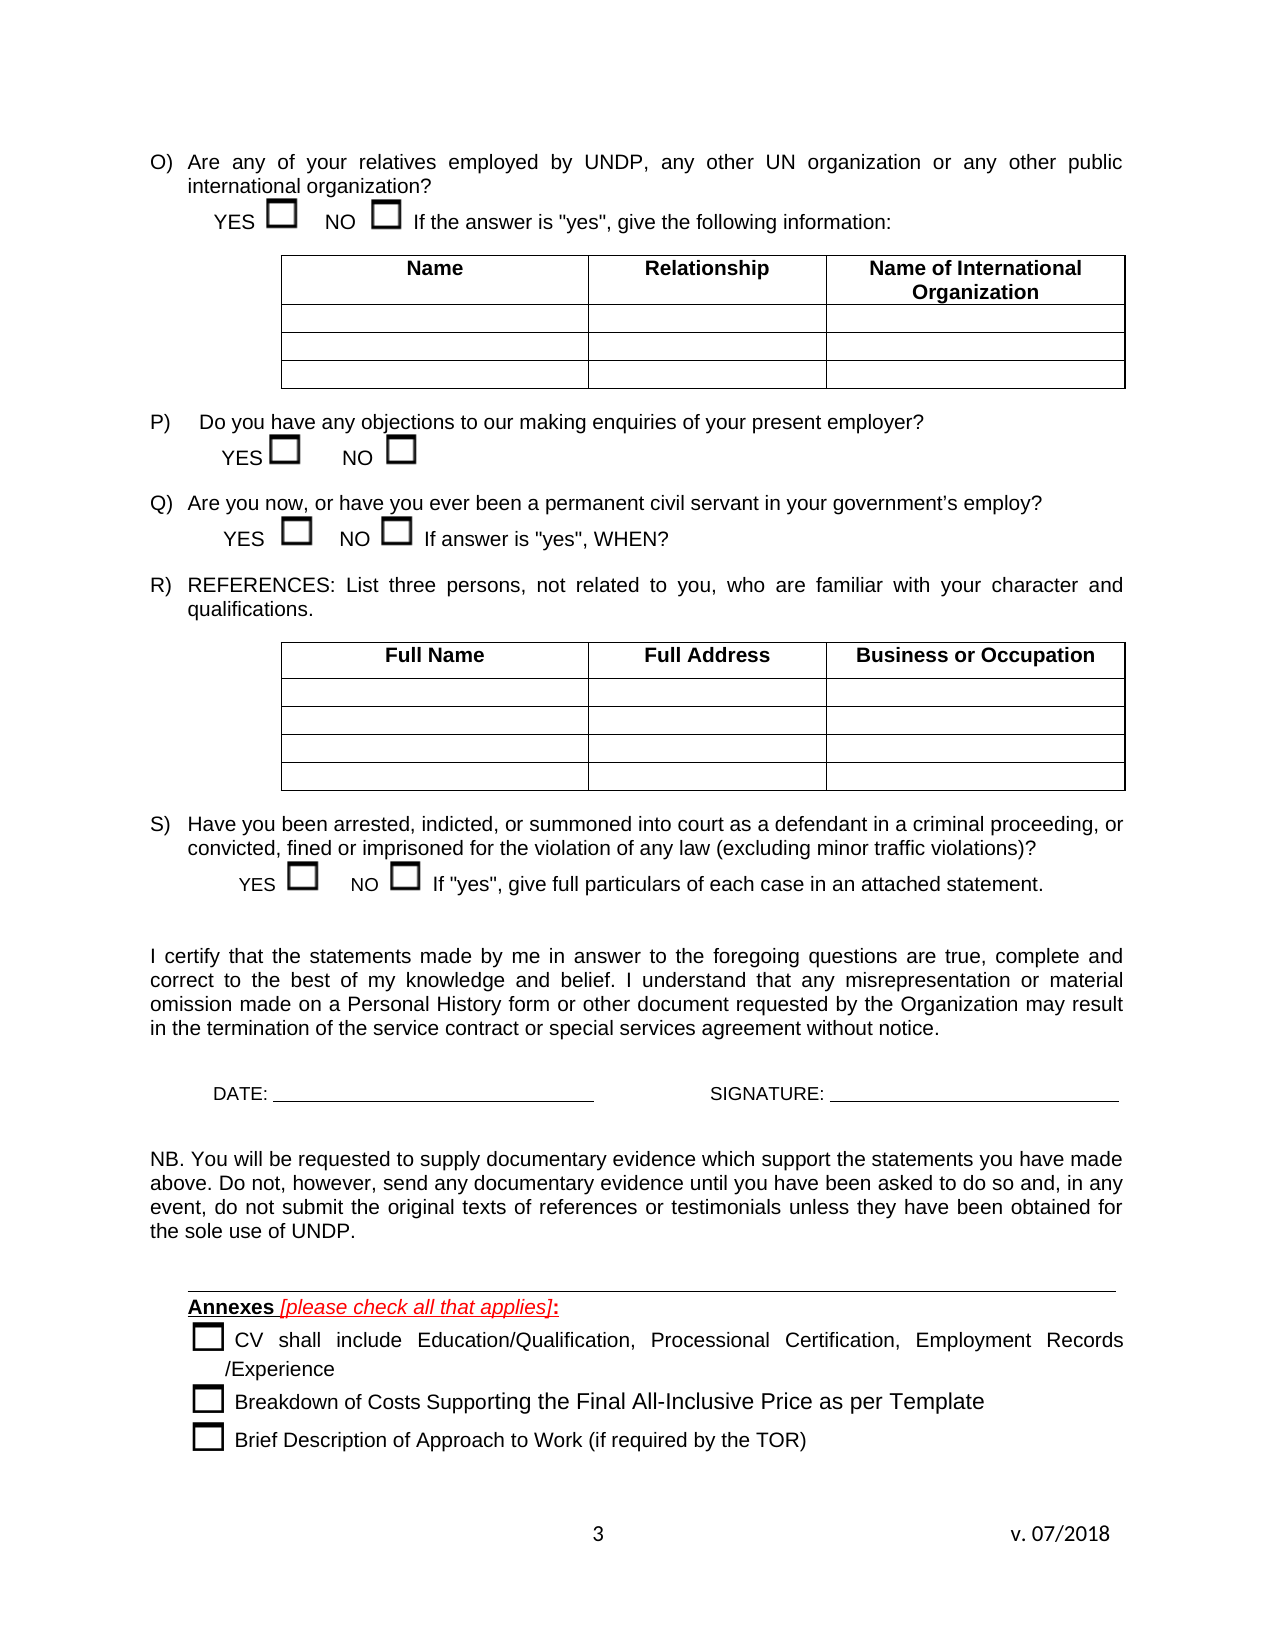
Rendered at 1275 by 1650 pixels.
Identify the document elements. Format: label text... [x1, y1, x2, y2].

table_cell [589, 763, 826, 789]
picture [268, 434, 302, 466]
text YES NO [150, 434, 1125, 470]
table_cell [827, 333, 1124, 360]
list Brief Description of Approach to Work (if required by the TOR) [187, 1419, 1125, 1457]
table_cell [589, 333, 826, 360]
table_header Full Name [282, 643, 588, 678]
list Have you been arrested, indicted, or summoned into court as a defendant in a criminal proceeding, or convicted, fined or imprisoned for the violation of any law (excluding minor traffic violations)? [150, 812, 1125, 860]
table_cell [282, 735, 588, 762]
table_cell [827, 305, 1124, 332]
table_header Full Address [589, 643, 826, 678]
table_header Name [282, 256, 588, 304]
list Are you now, or have you ever been a permanent civil servant in your government’s employ? [150, 491, 1125, 515]
table_header Name of International Organization [827, 256, 1124, 304]
table_header Business or Occupation [827, 643, 1124, 678]
table_cell [827, 763, 1124, 789]
table_cell [827, 735, 1124, 762]
text DATE: SIGNATURE: [182, 1083, 1125, 1126]
table_cell [589, 707, 826, 734]
text YES NO If the answer is "yes", give the following information: [150, 198, 1125, 233]
picture [370, 198, 403, 231]
picture [389, 860, 422, 892]
table_cell [282, 361, 588, 387]
table_cell [282, 333, 588, 360]
picture [385, 434, 418, 466]
table_cell [589, 305, 826, 332]
list CV shall include Education/Qualification, Processional Certification, Employment Records /Experience [187, 1319, 1125, 1381]
table_header Relationship [589, 256, 826, 304]
picture [286, 860, 320, 892]
picture [265, 197, 299, 230]
table_cell [282, 305, 588, 332]
table_cell [589, 361, 826, 387]
table_cell [589, 735, 826, 762]
list YES NO If "yes", give full particulars of each case in an attached statement. [150, 860, 1125, 896]
text NB. You will be requested to supply documentary evidence which support the statements you have made above. Do not, however, send any documentary evidence until you have been asked to do so and, in any event, do not submit the original texts of references or testimonials unless they have been obtained for the sole use of UNDP. [150, 1147, 1125, 1243]
table_cell [282, 707, 588, 734]
text I certify that the statements made by me in answer to the foregoing questions are true, complete and correct to the best of my knowledge and belief. I understand that any misrepresentation or material omission made on a Personal History form or other document requested by the Organization may result in the termination of the service contract or special services agreement without notice. [150, 944, 1125, 1039]
table_cell [589, 679, 826, 706]
table_cell [827, 679, 1124, 706]
list Breakdown of Costs Supporting the Final All-Inclusive Price as per Template [187, 1381, 1125, 1419]
table_cell [827, 361, 1124, 387]
list Do you have any objections to our making enquiries of your present employer? [150, 410, 1125, 434]
picture [280, 515, 313, 547]
table_cell [282, 679, 588, 706]
text Annexes [please check all that applies]: [187, 1295, 1125, 1319]
list YES NO If answer is "yes", WHEN? [150, 515, 1125, 551]
table_cell [827, 707, 1124, 734]
list REFERENCES: List three persons, not related to you, who are familiar with your character and qualifications. [150, 572, 1125, 620]
list Are any of your relatives employed by UNDP, any other UN organization or any other public international organization? [150, 150, 1125, 198]
picture [380, 515, 414, 547]
table_cell [282, 763, 588, 789]
